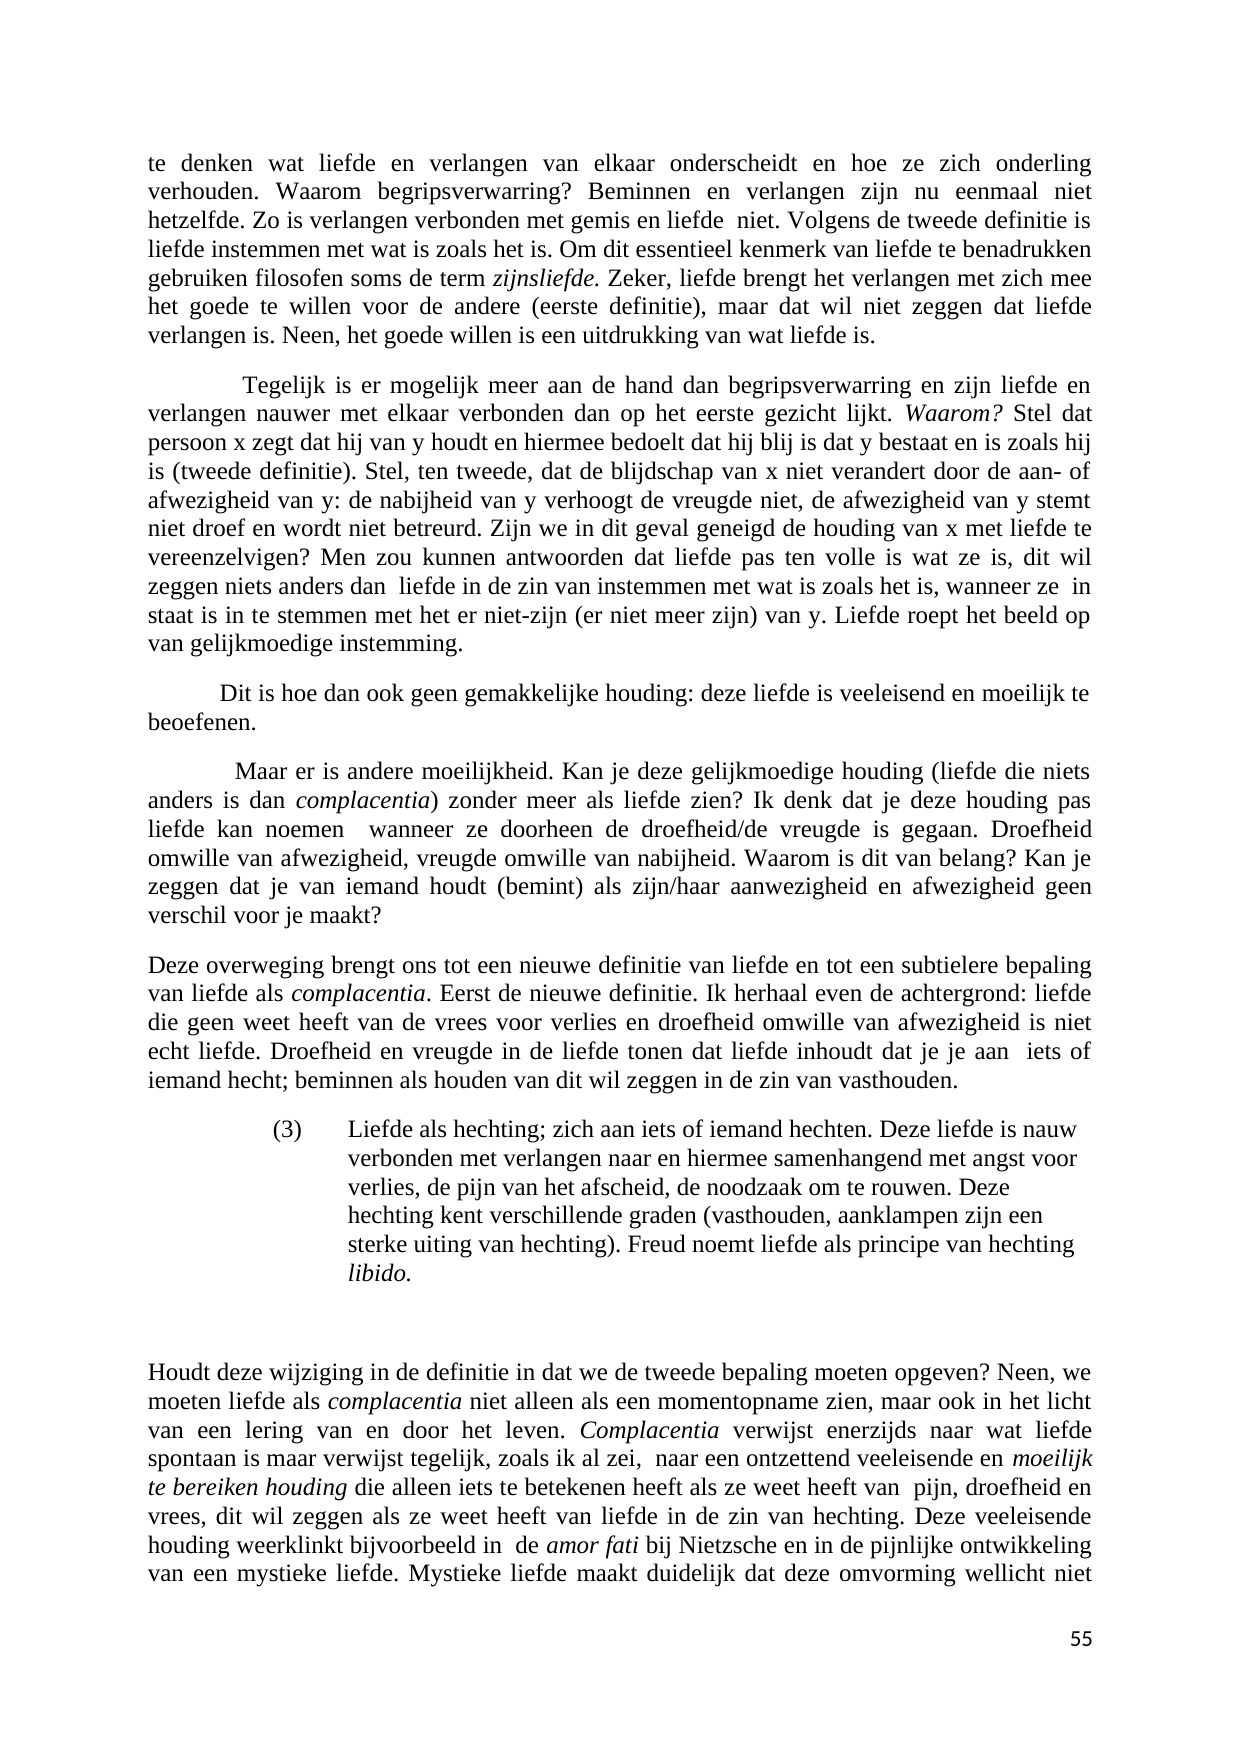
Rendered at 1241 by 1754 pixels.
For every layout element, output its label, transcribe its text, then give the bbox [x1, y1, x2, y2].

text Maar er is andere moeilijkheid. Kan je deze gelijkmoedige houding (liefde die niets anders is dan complacentia) zonder meer als liefde zien? Ik denk dat je deze houding pas liefde kan noemen wanneer ze doorheen de droefheid/de vreugde is gegaan. Droefheid omwille van afwezigheid, vreugde omwille van nabijheid. Waarom is dit van belang? Kan je zeggen dat je van iemand houdt (bemint) als zijn/haar aanwezigheid en afwezigheid geen verschil voor je maakt? [148, 756, 1093, 929]
list Liefde als hechting; zich aan iets of iemand hechten. Deze liefde is nauw verbonden met verlangen naar en hiermee samenhangend met angst voor verlies, de pijn van het afscheid, de noodzaak om te rouwen. Deze hechting kent verschillende graden (vasthouden, aanklampen zijn een sterke uiting van hechting). Freud noemt liefde als principe van hechting libido. [273, 1114, 1093, 1287]
text Dit is hoe dan ook geen gemakkelijke houding: deze liefde is veeleisend en moeilijk te beoefenen. [148, 678, 1093, 736]
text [148, 1357, 1093, 1587]
text Tegelijk is er mogelijk meer aan de hand dan begripsverwarring en zijn liefde en verlangen nauwer met elkaar verbonden dan op het eerste gezicht lijkt. Waarom? Stel dat persoon x zegt dat hij van y houdt en hiermee bedoelt dat hij blij is dat y bestaat en is zoals hij is (tweede definitie). Stel, ten tweede, dat de blijdschap van x niet verandert door de aan- of afwezigheid van y: de nabijheid van y verhoogt de vreugde niet, de afwezigheid van y stemt niet droef en wordt niet betreurd. Zijn we in dit geval geneigd de houding van x met liefde te vereenzelvigen? Men zou kunnen antwoorden dat liefde pas ten volle is wat ze is, dit wil zeggen niets anders dan liefde in de zin van instemmen met wat is zoals het is, wanneer ze in staat is in te stemmen met het er niet-zijn (er niet meer zijn) van y. Liefde roept het beeld op van gelijkmoedige instemming. [148, 370, 1093, 657]
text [148, 148, 1093, 349]
text Deze overweging brengt ons tot een nieuwe definitie van liefde en tot een subtielere bepaling van liefde als complacentia. Eerst de nieuwe definitie. Ik herhaal even de achtergrond: liefde die geen weet heeft van de vrees voor verlies en droefheid omwille van afwezigheid is niet echt liefde. Droefheid en vreugde in de liefde tonen dat liefde inhoudt dat je je aan iets of iemand hecht; beminnen als houden van dit wil zeggen in de zin van vasthouden. [148, 950, 1093, 1093]
